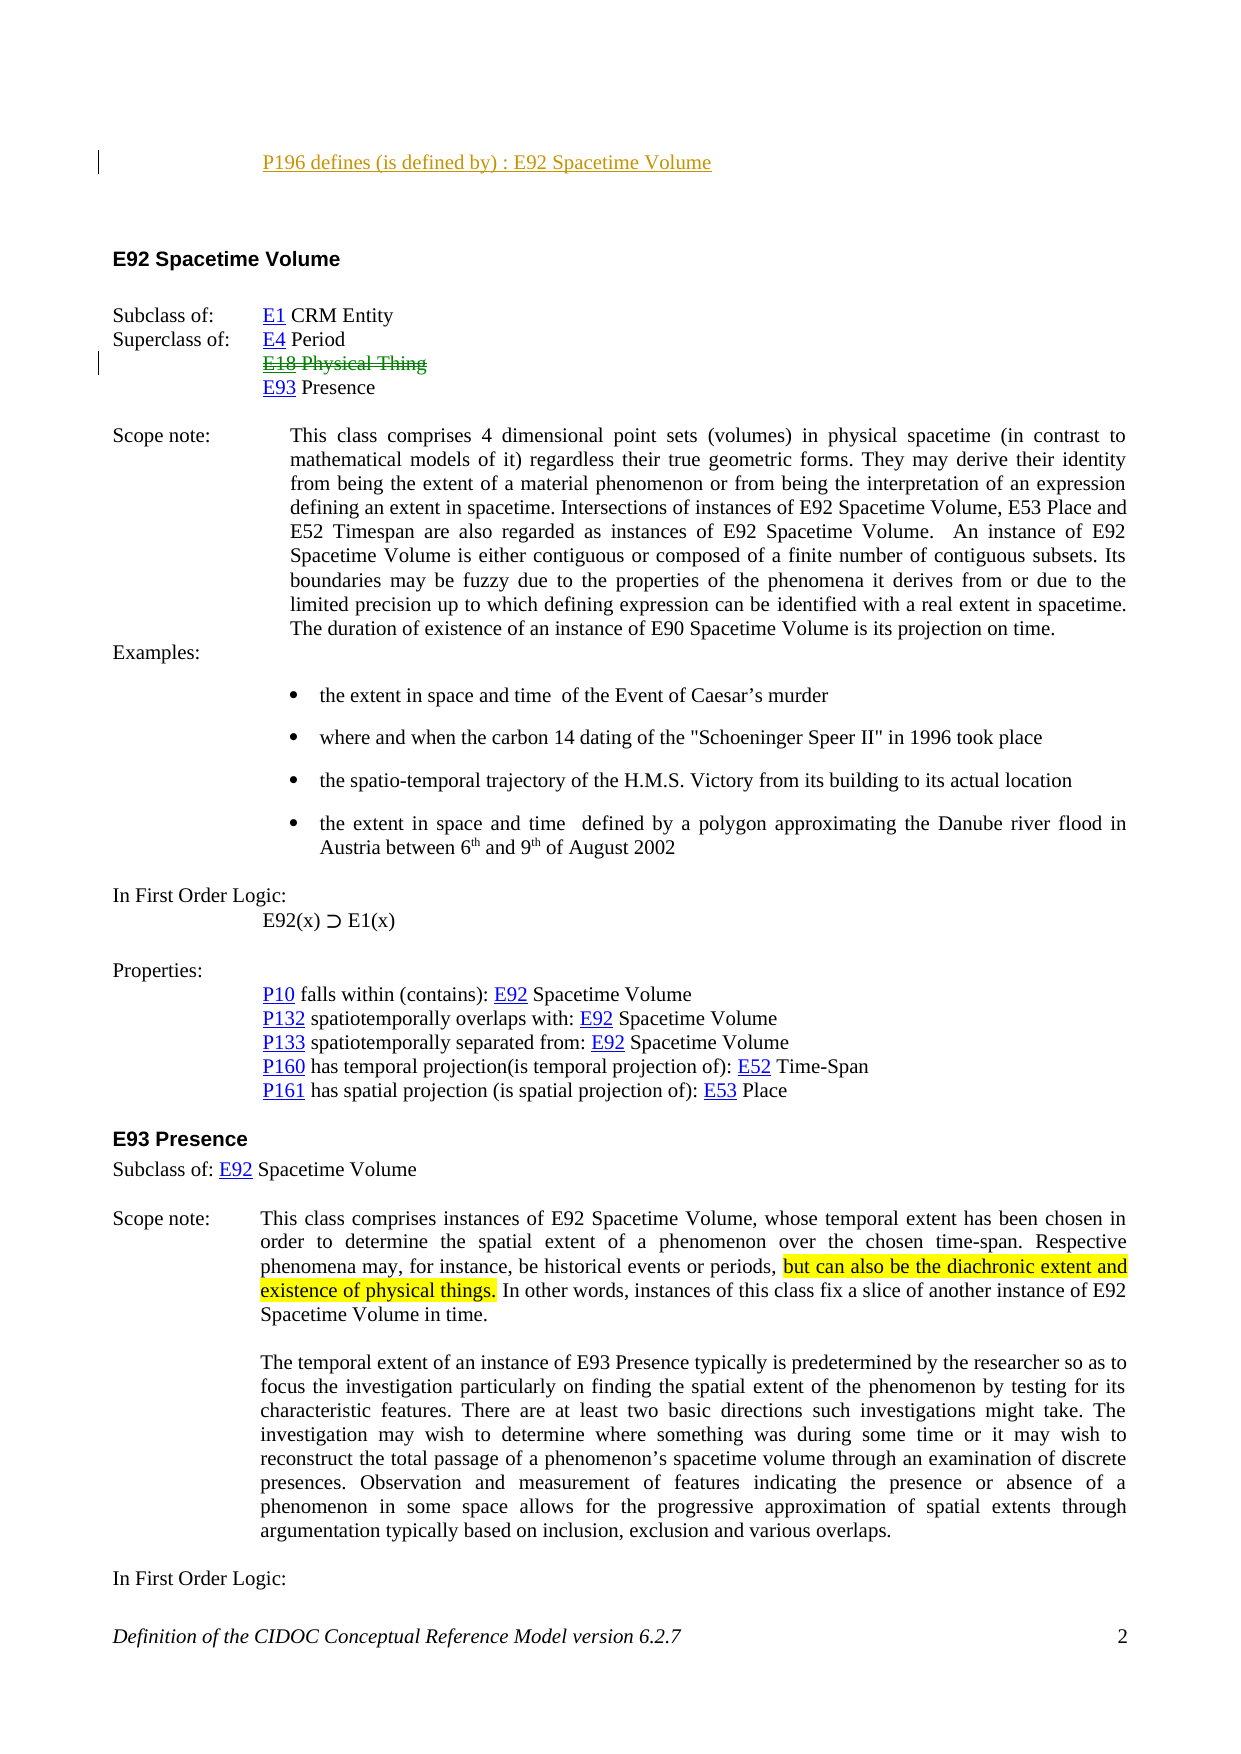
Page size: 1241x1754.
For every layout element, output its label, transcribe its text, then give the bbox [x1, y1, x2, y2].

subtitle E93 Presence [112, 1127, 1128, 1151]
text Scope note: This class comprises 4 dimensional point sets (volumes) in physical spacetime (in contrast to mathematical models of it) regardless their true geometric forms. They may derive their identity from being the extent of a material phenomenon or from being the interpretation of an expression defining an extent in spacetime. Intersections of instances of E92 Spacetime Volume, E53 Place and E52 Timespan are also regarded as instances of E92 Spacetime Volume. An instance of E92 Spacetime Volume is either contiguous or composed of a finite number of contiguous subsets. Its boundaries may be fuzzy due to the properties of the phenomena it derives from or due to the limited precision up to which defining expression can be identified with a real extent in spacetime. The duration of existence of an instance of E90 Spacetime Volume is its projection on time. [112, 423, 1128, 640]
text Superclass of: E4 Period [112, 327, 1128, 351]
list the extent in space and time defined by a polygon approximating the Danube river flood in Austria between 6th and 9th of August 2002 [290, 811, 1128, 859]
text P133 spatiotemporally separated from: E92 Spacetime Volume [217, 1030, 1128, 1054]
text E93 Presence [187, 375, 1128, 399]
text P160 has temporal projection(is temporal projection of): E52 Time-Span [262, 1054, 1128, 1078]
text In First Order Logic: [112, 1566, 1128, 1590]
subtitle E92 Spacetime Volume [112, 247, 1128, 271]
text P132 spatiotemporally overlaps with: E92 Spacetime Volume [217, 1006, 1128, 1030]
text Properties: [112, 958, 1128, 982]
text Subclass of: E1 CRM Entity [112, 303, 1128, 327]
text P10 falls within (contains): E92 Spacetime Volume [217, 982, 1128, 1006]
text Subclass of: E92 Spacetime Volume [112, 1157, 1128, 1181]
list where and when the carbon 14 dating of the "Schoeninger Speer II" in 1996 took place [290, 725, 1128, 749]
text E92(x) ⊃ E1(x) [112, 907, 1128, 932]
text Scope note: This class comprises instances of E92 Spacetime Volume, whose temporal extent has been chosen in order to determine the spatial extent of a phenomenon over the chosen time-span. Respective phenomena may, for instance, be historical events or periods, but can also be the diachronic extent and existence of physical things. In other words, instances of this class fix a slice of another instance of E92 Spacetime Volume in time. [112, 1205, 1128, 1326]
list the extent in space and time of the Event of Caesar’s murder [290, 682, 1128, 707]
list the spatio-temporal trajectory of the H.M.S. Victory from its building to its actual location [290, 768, 1128, 792]
text The temporal extent of an instance of E93 Presence typically is predetermined by the researcher so as to focus the investigation particularly on finding the spatial extent of the phenomenon by testing for its characteristic features. There are at least two basic directions such investigations might take. The investigation may wish to determine where something was during some time or it may wish to reconstruct the total passage of a phenomenon’s spacetime volume through an examination of discrete presences. Observation and measurement of features indicating the presence or absence of a phenomenon in some space allows for the progressive approximation of spatial extents through argumentation typically based on inclusion, exclusion and various overlaps. [260, 1350, 1128, 1542]
text Examples: [112, 640, 1128, 664]
text P161 has spatial projection (is spatial projection of): E53 Place [262, 1078, 1128, 1102]
text In First Order Logic: [112, 883, 1128, 907]
